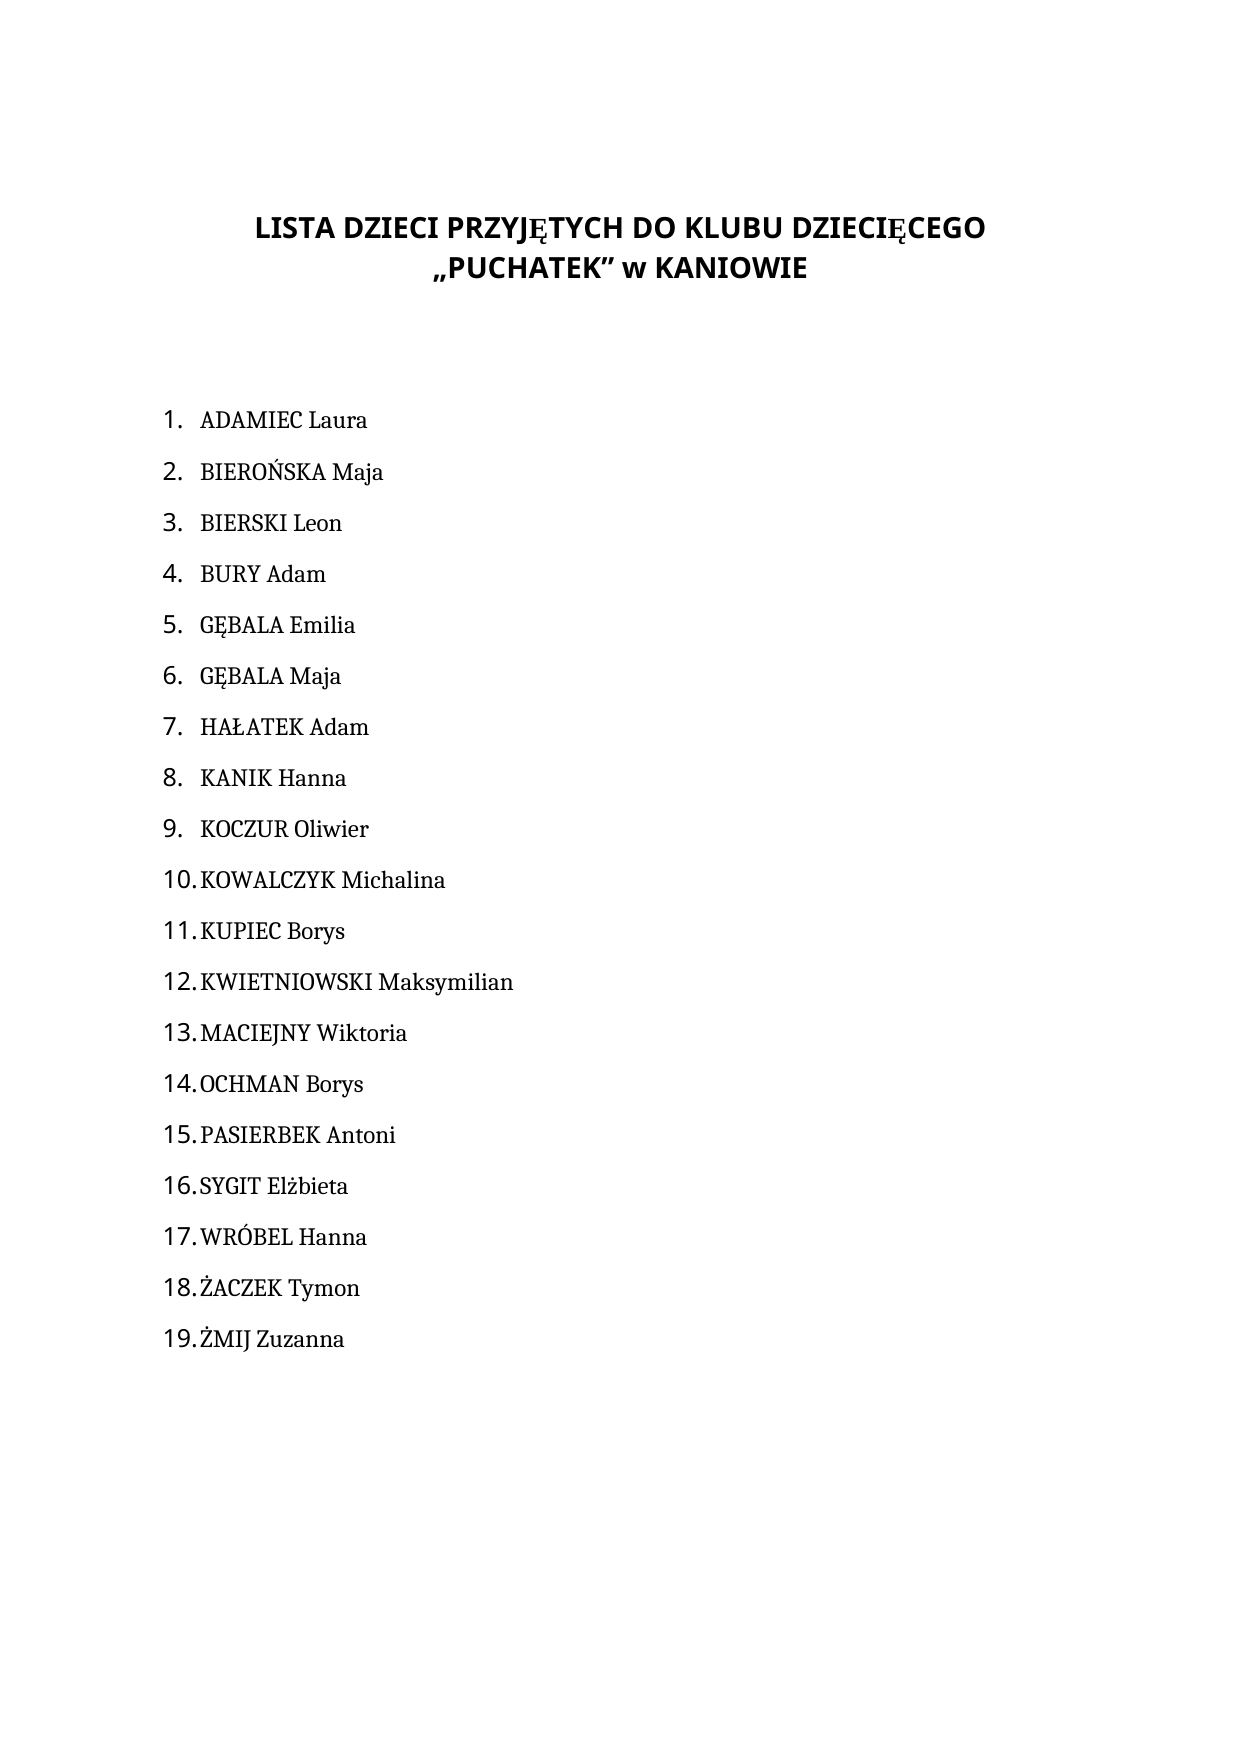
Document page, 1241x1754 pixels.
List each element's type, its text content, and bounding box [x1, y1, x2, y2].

list KOCZUR Oliwier [162, 810, 1152, 844]
list KOWALCZYK Michalina [162, 861, 1152, 896]
text „PUCHATEK” w KANIOWIE [89, 247, 1152, 287]
list ŻMIJ Zuzanna [162, 1321, 1152, 1355]
list MACIEJNY Wiktoria [162, 1014, 1152, 1049]
list WRÓBEL Hanna [162, 1219, 1152, 1253]
list OCHMAN Borys [162, 1066, 1152, 1100]
list GĘBALA Maja [162, 657, 1152, 691]
text LISTA DZIECI PRZYJĘTYCH DO KLUBU DZIECIĘCEGO [89, 208, 1152, 247]
list HAŁATEK Adam [162, 708, 1152, 742]
list KANIK Hanna [162, 759, 1152, 793]
list KUPIEC Borys [162, 912, 1152, 947]
list ADAMIEC Laura [162, 402, 1152, 436]
list ŻACZEK Tymon [162, 1270, 1152, 1304]
list BURY Adam [162, 555, 1152, 589]
list BIERSKI Leon [162, 504, 1152, 538]
list PASIERBEK Antoni [162, 1117, 1152, 1151]
list KWIETNIOWSKI Maksymilian [162, 963, 1152, 998]
list GĘBALA Emilia [162, 606, 1152, 640]
list SYGIT Elżbieta [162, 1168, 1152, 1202]
list BIEROŃSKA Maja [162, 453, 1152, 487]
